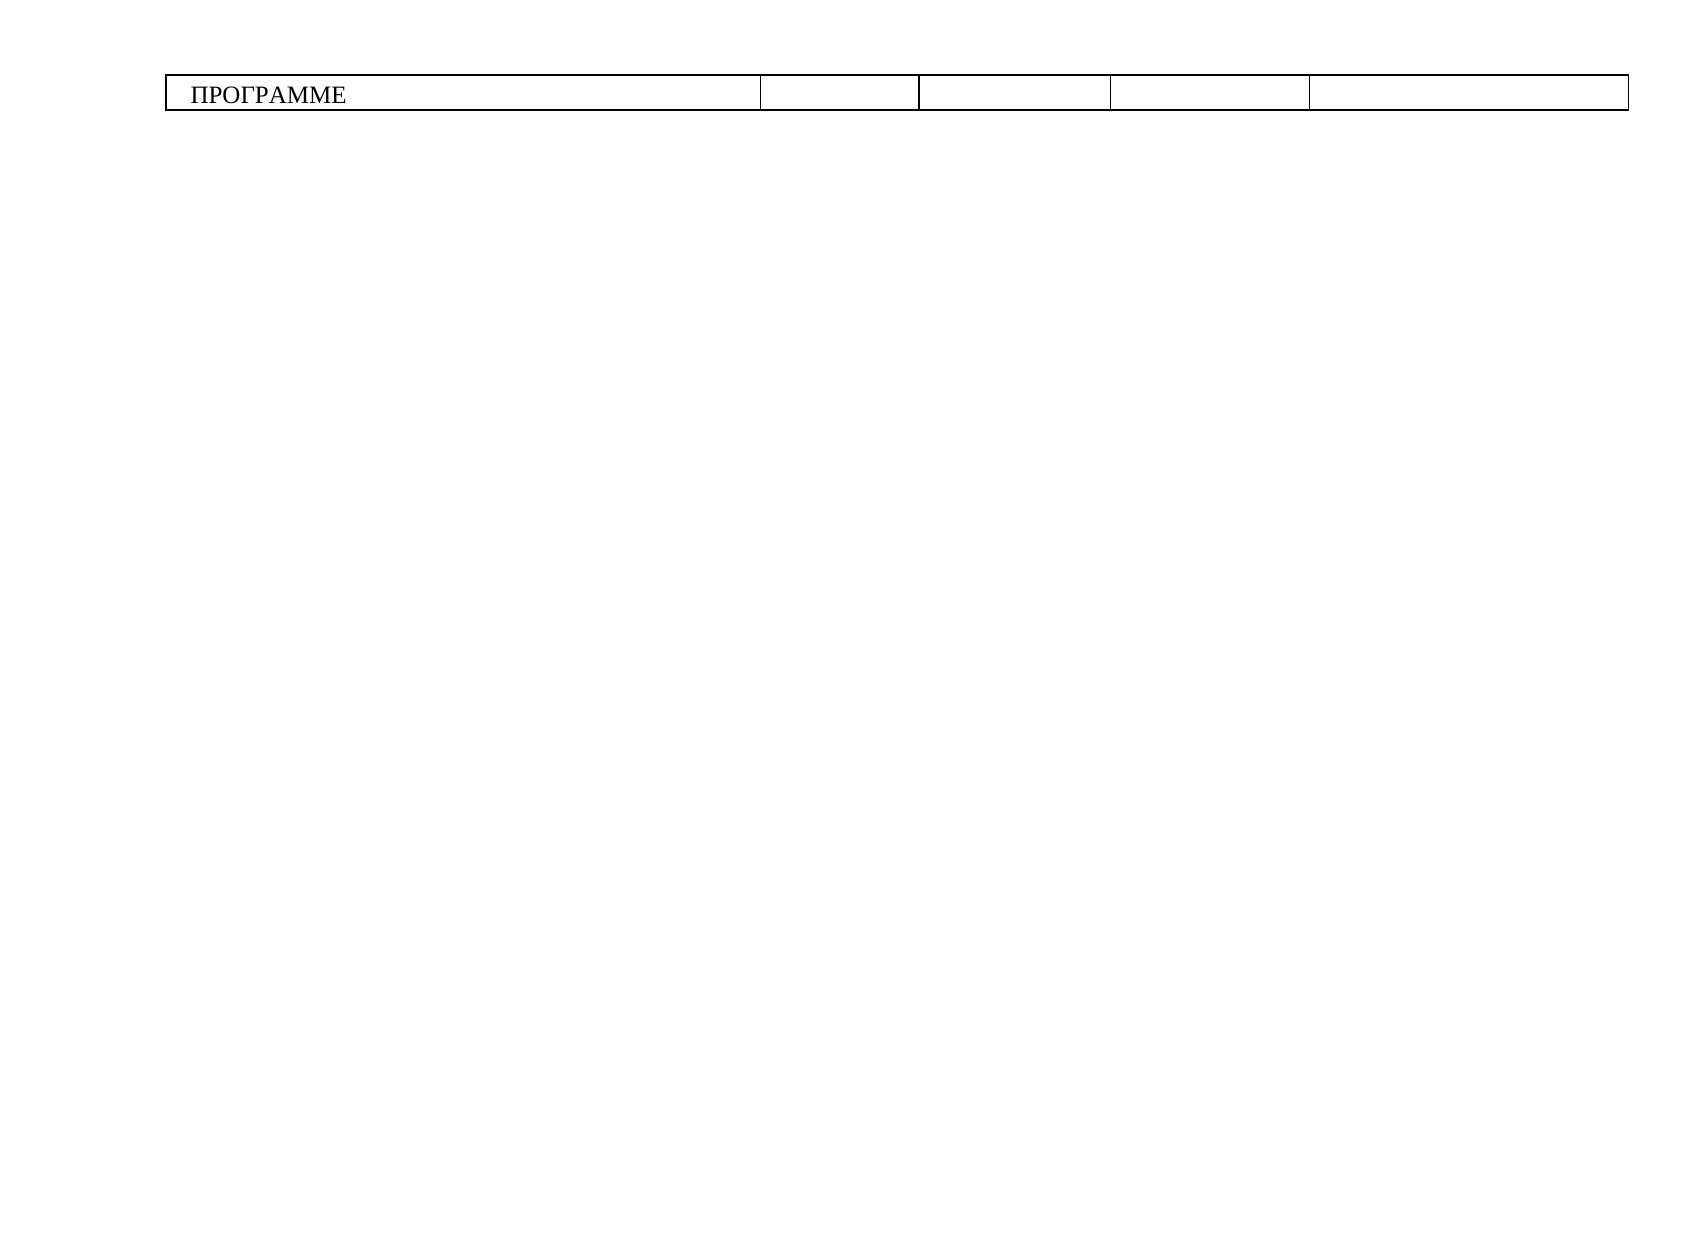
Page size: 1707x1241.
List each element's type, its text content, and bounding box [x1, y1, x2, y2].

table_cell [1310, 76, 1628, 109]
table_cell 68 [761, 76, 918, 109]
table_cell 9 [1111, 76, 1309, 109]
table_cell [167, 76, 760, 109]
table_cell 3 [920, 76, 1110, 109]
